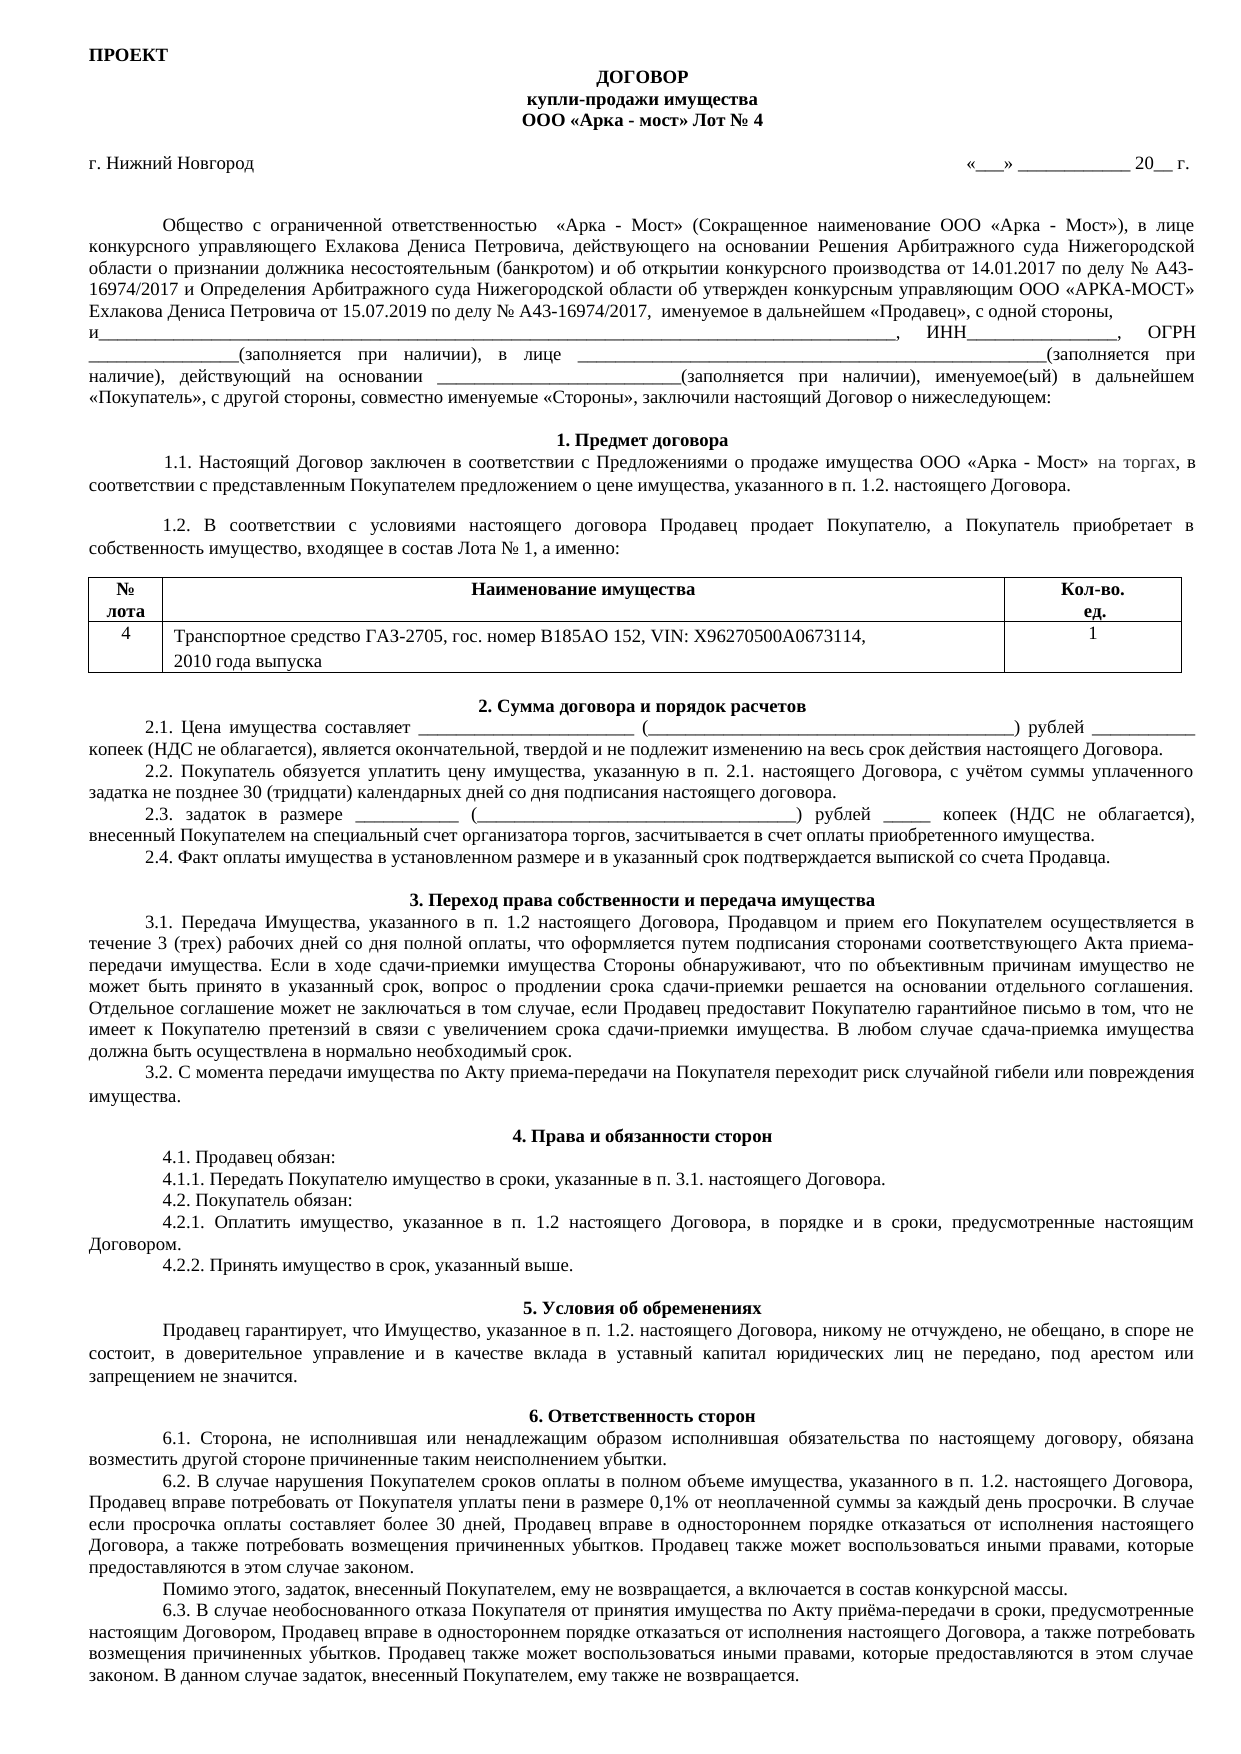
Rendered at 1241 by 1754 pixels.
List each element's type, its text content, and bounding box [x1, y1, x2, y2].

text 2.1. Цена имущества составляет _______________________ (_______________________________________) рублей ___________ копеек (НДС не облагается), является окончательной, твердой и не подлежит изменению на весь срок действия настоящего Договора. [89, 716, 1196, 759]
text Общество с ограниченной ответственностью «Арка - Мост» (Сокращенное наименование ООО «Арка - Мост»), в лице конкурсного управляющего Ехлакова Дениса Петровича, действующего на основании Решения Арбитражного суда Нижегородской области о признании должника несостоятельным (банкротом) и об открытии конкурсного производства от 14.01.2017 по делу № А43-16974/2017 и Определения Арбитражного суда Нижегородской области об утвержден конкурсным управляющим ООО «АРКА-МОСТ» Ехлакова Дениса Петровича от 15.07.2019 по делу № А43-16974/2017, именуемое в дальнейшем «Продавец», с одной стороны, и_____________________________________________________________________________________, ИНН________________, ОГРН ________________(заполняется при наличии), в лице __________________________________________________(заполняется при наличие), действующий на основании __________________________(заполняется при наличии), именуемое(ый) в дальнейшем «Покупатель», с другой стороны, совместно именуемые «Стороны», заключили настоящий Договор о нижеследующем: [89, 214, 1196, 408]
text 5. Условия об обременениях [89, 1297, 1196, 1319]
text 2. Сумма договора и порядок расчетов [89, 695, 1196, 716]
text 2.4. Факт оплаты имущества в установленном размере и в указанный срок подтверждается выпиской со счета Продавца. [89, 846, 1196, 867]
table_header № лота [89, 578, 162, 621]
text ДОГОВОР [89, 66, 1196, 87]
table_header Кол-во. ед. [1005, 578, 1181, 621]
text г. Нижний Новгород «___» ____________ 20__ г. [89, 152, 1196, 174]
table_cell 4 [89, 622, 162, 672]
text 3. Переход права собственности и передача имущества [89, 889, 1196, 911]
text 4.2. Покупатель обязан: [89, 1189, 1196, 1211]
text 6. Ответственность сторон [89, 1405, 1196, 1427]
text ООО «Арка - мост» Лот № 4 [89, 109, 1196, 131]
table_cell Транспортное средство ГАЗ-2705, гос. номер В185АО 152, VIN: Х96270500А0673114, 2010 года выпуска [163, 622, 1004, 672]
text 1. Предмет договора [89, 429, 1196, 451]
text 6.2. В случае нарушения Покупателем сроков оплаты в полном объеме имущества, указанного в п. 1.2. настоящего Договора, Продавец вправе потребовать от Покупателя уплаты пени в размере 0,1% от неоплаченной суммы за каждый день просрочки. В случае если просрочка оплаты составляет более 30 дней, Продавец вправе в одностороннем порядке отказаться от исполнения настоящего Договора, а также потребовать возмещения причиненных убытков. Продавец также может воспользоваться иными правами, которые предоставляются в этом случае законом. [89, 1470, 1196, 1577]
table_cell 1 [1005, 622, 1181, 672]
text 4.2.2. Принять имущество в срок, указанный выше. [89, 1254, 1196, 1276]
text 1.2. В соответствии с условиями настоящего договора Продавец продает Покупателю, а Покупатель приобретает в собственность имущество, входящее в состав Лота № 1, а именно: [89, 514, 1196, 559]
table_header Наименование имущества [163, 578, 1004, 621]
text 3.1. Передача Имущества, указанного в п. 1.2 настоящего Договора, Продавцом и прием его Покупателем осуществляется в течение 3 (трех) рабочих дней со дня полной оплаты, что оформляется путем подписания сторонами соответствующего Акта приема-передачи имущества. Если в ходе сдачи-приемки имущества Стороны обнаруживают, что по объективным причинам имущество не может быть принято в указанный срок, вопрос о продлении срока сдачи-приемки решается на основании отдельного соглашения. Отдельное соглашение может не заключаться в том случае, если Продавец предоставит Покупателю гарантийное письмо в том, что не имеет к Покупателю претензий в связи с увеличением срока сдачи-приемки имущества. В любом случае сдача-приемка имущества должна быть осуществлена в нормально необходимый срок. [89, 911, 1196, 1061]
text 6.1. Сторона, не исполнившая или ненадлежащим образом исполнившая обязательства по настоящему договору, обязана возместить другой стороне причиненные таким неисполнением убытки. [89, 1427, 1196, 1470]
text 3.2. С момента передачи имущества по Акту приема-передачи на Покупателя переходит риск случайной гибели или повреждения имущества. [89, 1061, 1196, 1106]
text 4. Права и обязанности сторон [89, 1124, 1196, 1146]
text 4.2.1. Оплатить имущество, указанное в п. 1.2 настоящего Договора, в порядке и в сроки, предусмотренные настоящим Договором. [89, 1211, 1196, 1254]
text 2.3. задаток в размере ___________ (__________________________________) рублей _____ копеек (НДС не облагается), внесенный Покупателем на специальный счет организатора торгов, засчитывается в счет оплаты приобретенного имущества. [89, 803, 1196, 846]
text 1.1. Настоящий Договор заключен в соответствии с Предложениями о продаже имущества ООО «Арка - Мост» на торгах, в соответствии с представленным Покупателем предложением о цене имущества, указанного в п. 1.2. настоящего Договора. [89, 451, 1196, 496]
text Продавец гарантирует, что Имущество, указанное в п. 1.2. настоящего Договора, никому не отчуждено, не обещано, в споре не состоит, в доверительное управление и в качестве вклада в уставный капитал юридических лиц не передано, под арестом или запрещением не значится. [89, 1319, 1196, 1387]
text 6.3. В случае необоснованного отказа Покупателя от принятия имущества по Акту приёма-передачи в сроки, предусмотренные настоящим Договором, Продавец вправе в одностороннем порядке отказаться от исполнения настоящего Договора, а также потребовать возмещения причиненных убытков. Продавец также может воспользоваться иными правами, которые предоставляются в этом случае законом. В данном случае задаток, внесенный Покупателем, ему также не возвращается. [89, 1599, 1196, 1685]
text ПРОЕКТ [89, 44, 1196, 66]
text 4.1. Продавец обязан: [89, 1146, 1196, 1168]
text купли-продажи имущества [89, 87, 1196, 109]
text 2.2. Покупатель обязуется уплатить цену имущества, указанную в п. 2.1. настоящего Договора, с учётом суммы уплаченного задатка не позднее 30 (тридцати) календарных дней со дня подписания настоящего договора. [89, 759, 1196, 803]
text Помимо этого, задаток, внесенный Покупателем, ему не возвращается, а включается в состав конкурсной массы. [89, 1577, 1196, 1599]
text 4.1.1. Передать Покупателю имущество в сроки, указанные в п. 3.1. настоящего Договора. [89, 1168, 1196, 1189]
